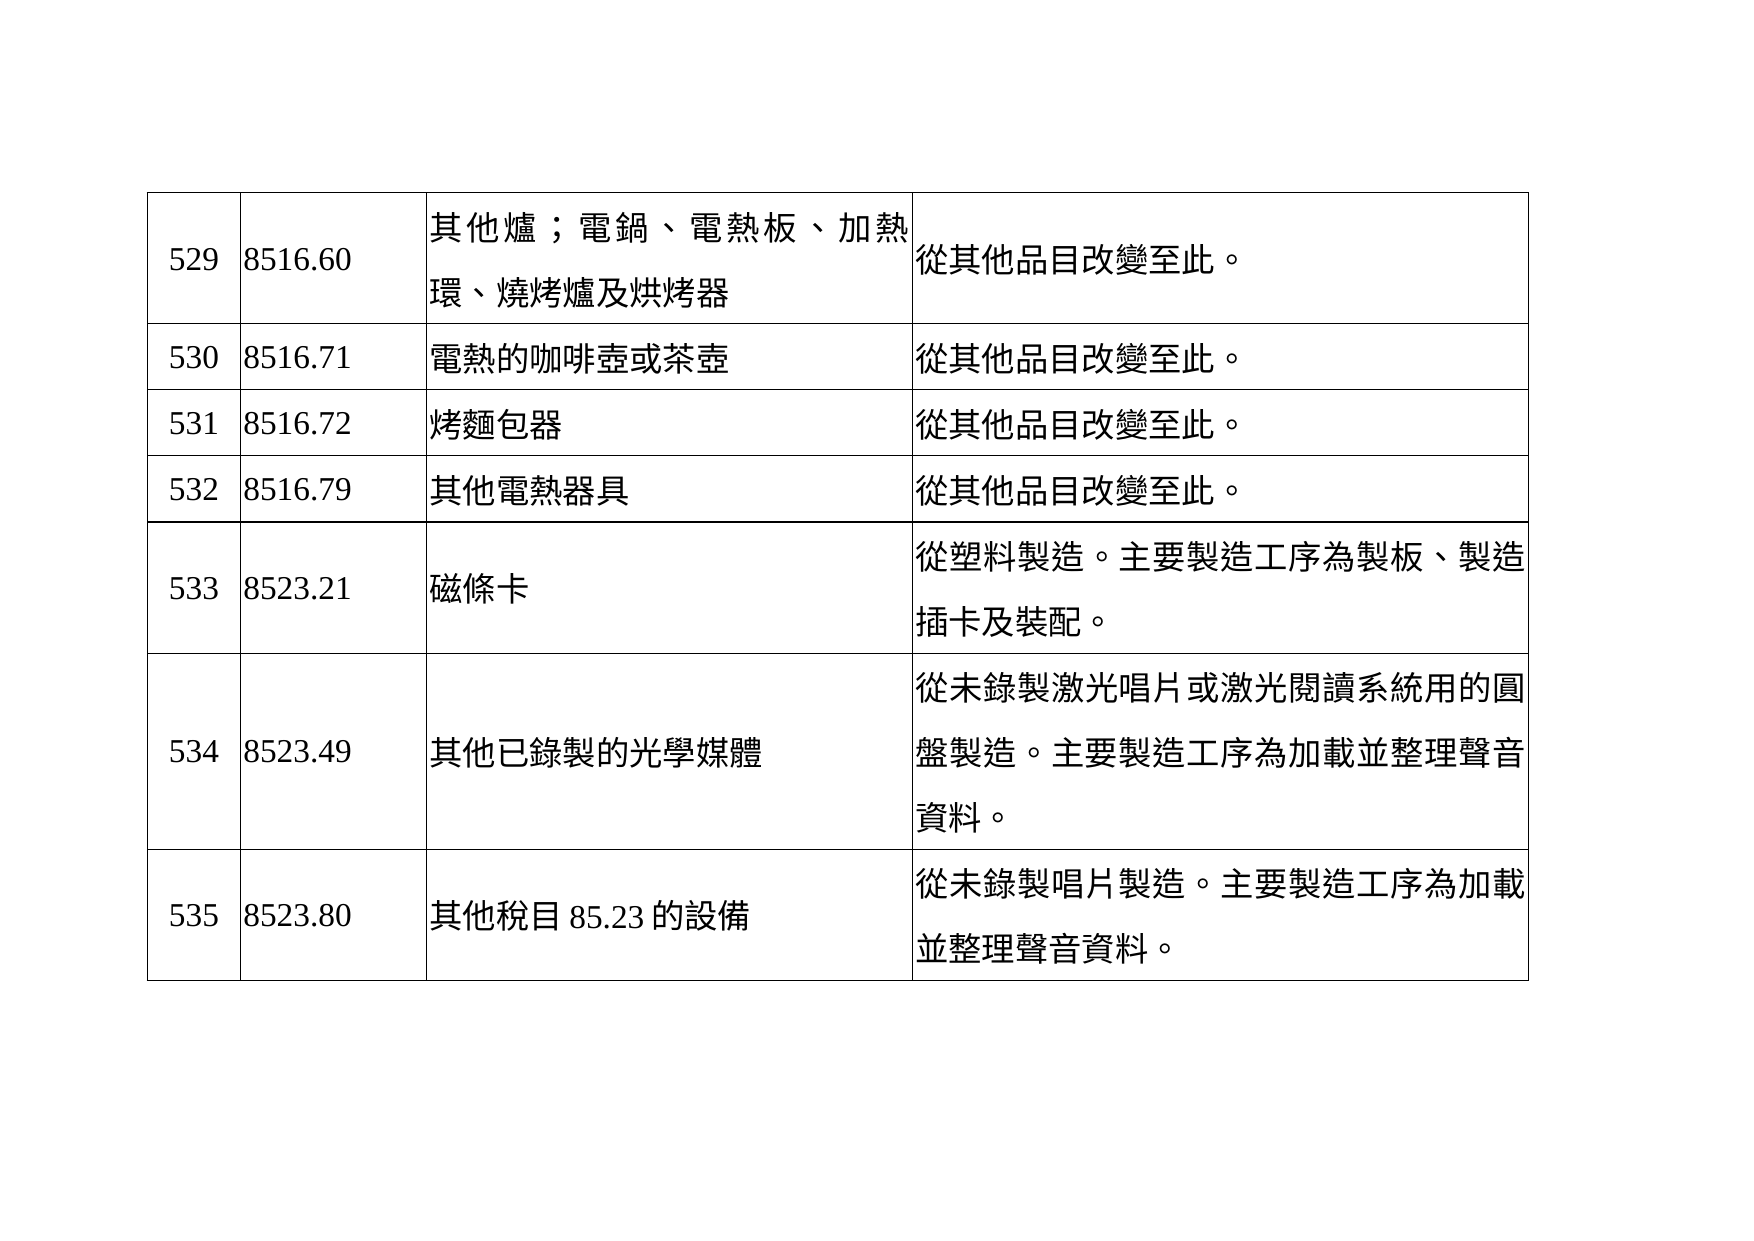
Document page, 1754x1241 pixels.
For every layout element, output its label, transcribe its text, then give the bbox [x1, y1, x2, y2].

table_cell 其他稅目85.23的設備 [427, 850, 912, 979]
table_cell 8516.72 [241, 390, 426, 455]
table_cell 533 [148, 523, 240, 652]
table_cell 其他已錄製的光學媒體 [427, 654, 912, 848]
table_cell 磁條卡 [427, 523, 912, 652]
table_cell 535 [148, 850, 240, 979]
table_cell 8516.71 [241, 324, 426, 389]
table_cell 8516.60 [241, 193, 426, 323]
table_cell 532 [148, 456, 240, 521]
table_cell 8516.79 [241, 456, 426, 521]
table_cell 531 [148, 390, 240, 455]
table_cell 從塑料製造。主要製造工序為製板、製造插卡及裝配。 [913, 523, 1528, 652]
table_cell 烤麵包器 [427, 390, 912, 455]
table_cell 529 [148, 193, 240, 323]
table_cell 534 [148, 654, 240, 848]
table_cell 從其他品目改變至此。 [913, 324, 1528, 389]
table_cell 從其他品目改變至此。 [913, 390, 1528, 455]
table_cell 8523.49 [241, 654, 426, 848]
table_cell 電熱的咖啡壺或茶壺 [427, 324, 912, 389]
table_cell 從其他品目改變至此。 [913, 193, 1528, 323]
table_cell 從未錄製激光唱片或激光閱讀系統用的圓盤製造。主要製造工序為加載並整理聲音資料。 [913, 654, 1528, 848]
table_cell 8523.21 [241, 523, 426, 652]
table_cell 其他電熱器具 [427, 456, 912, 521]
table_cell 從其他品目改變至此。 [913, 456, 1528, 521]
table_cell 530 [148, 324, 240, 389]
table_cell 其他爐；電鍋、電熱板、加熱環、燒烤爐及烘烤器 [427, 193, 912, 323]
table_cell 8523.80 [241, 850, 426, 979]
table_cell 從未錄製唱片製造。主要製造工序為加載並整理聲音資料。 [913, 850, 1528, 979]
